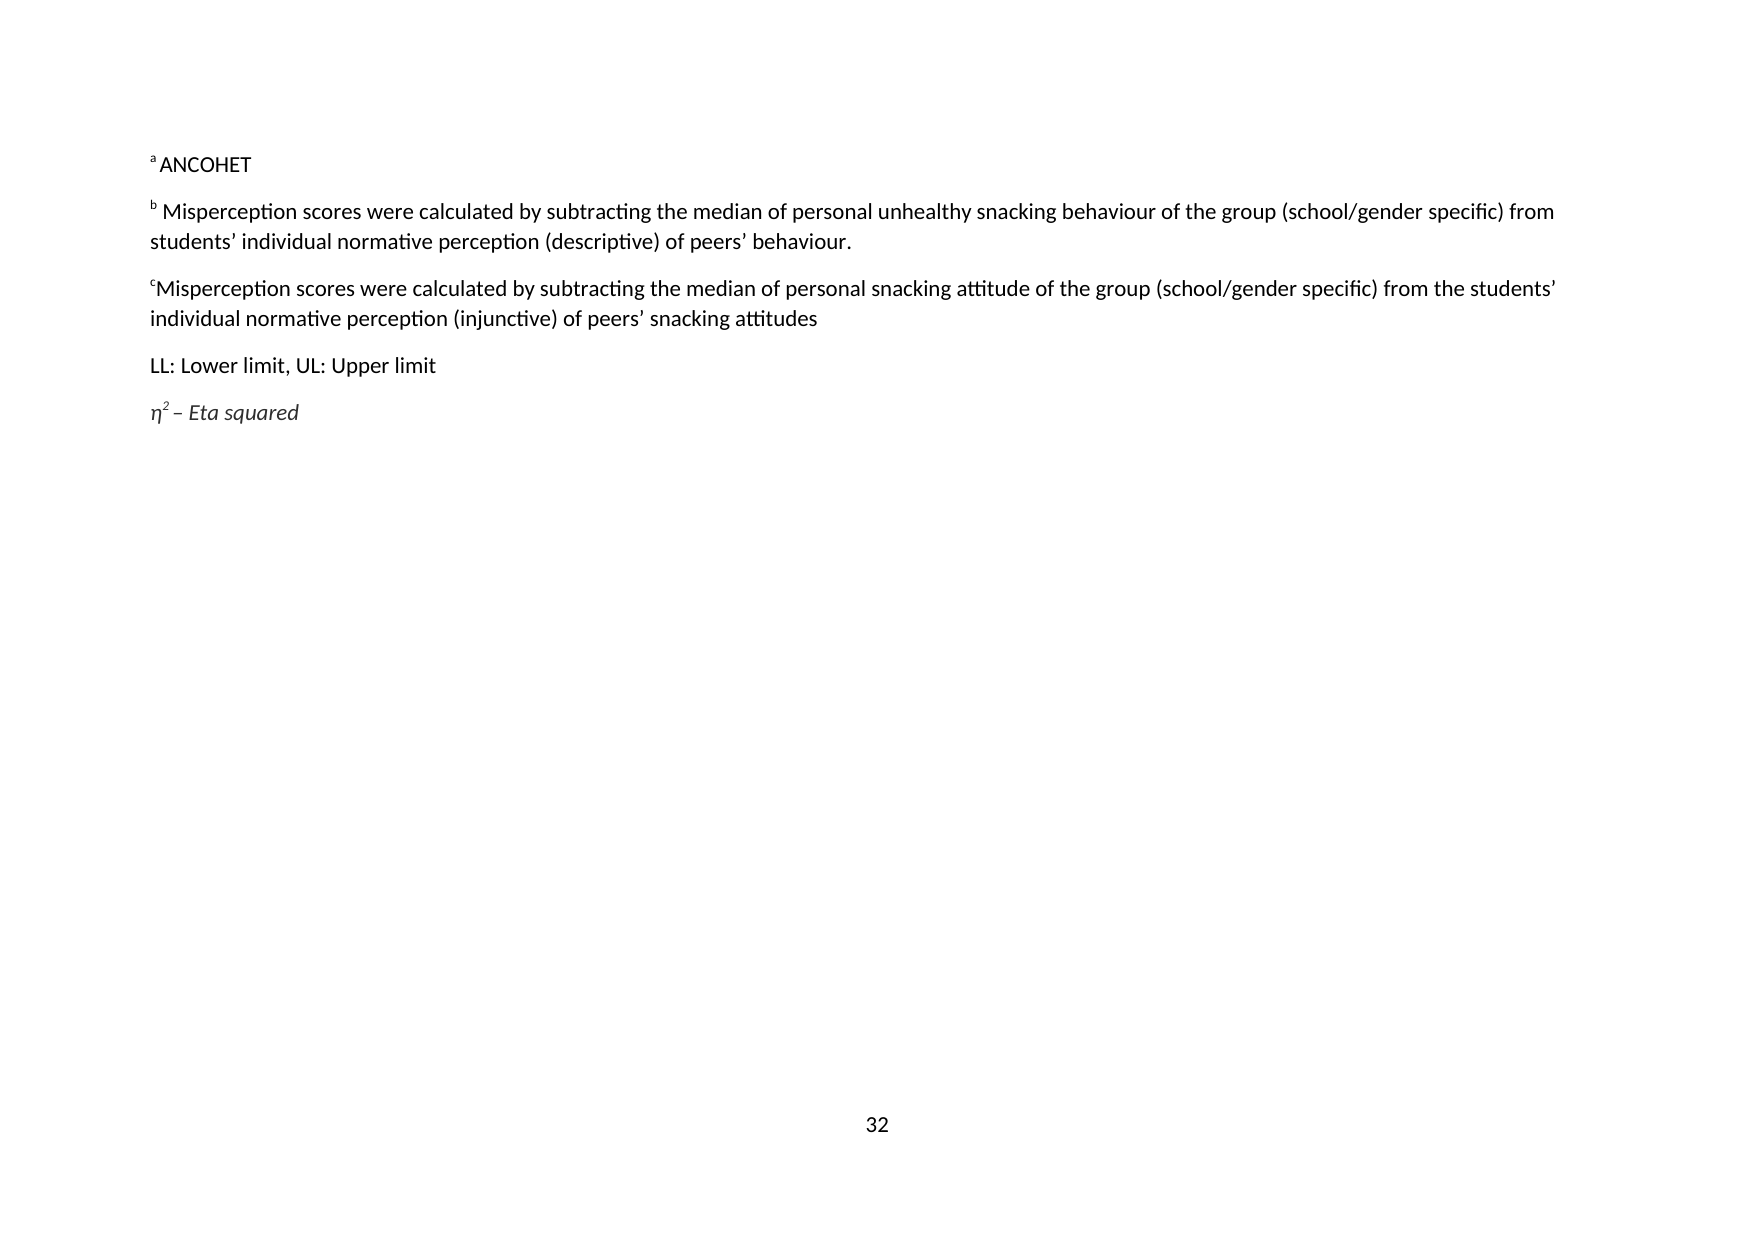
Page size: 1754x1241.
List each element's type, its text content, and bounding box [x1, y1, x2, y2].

text a ANCOHET [150, 150, 1604, 178]
text cMisperception scores were calculated by subtracting the median of personal snacking attitude of the group (school/gender specific) from the students’ individual normative perception (injunctive) of peers’ snacking attitudes [150, 274, 1604, 332]
text b Misperception scores were calculated by subtracting the median of personal unhealthy snacking behaviour of the group (school/gender specific) from students’ individual normative perception (descriptive) of peers’ behaviour. [150, 197, 1604, 255]
text LL: Lower limit, UL: Upper limit [150, 351, 1604, 379]
text η2 – Eta squared [150, 398, 1604, 426]
